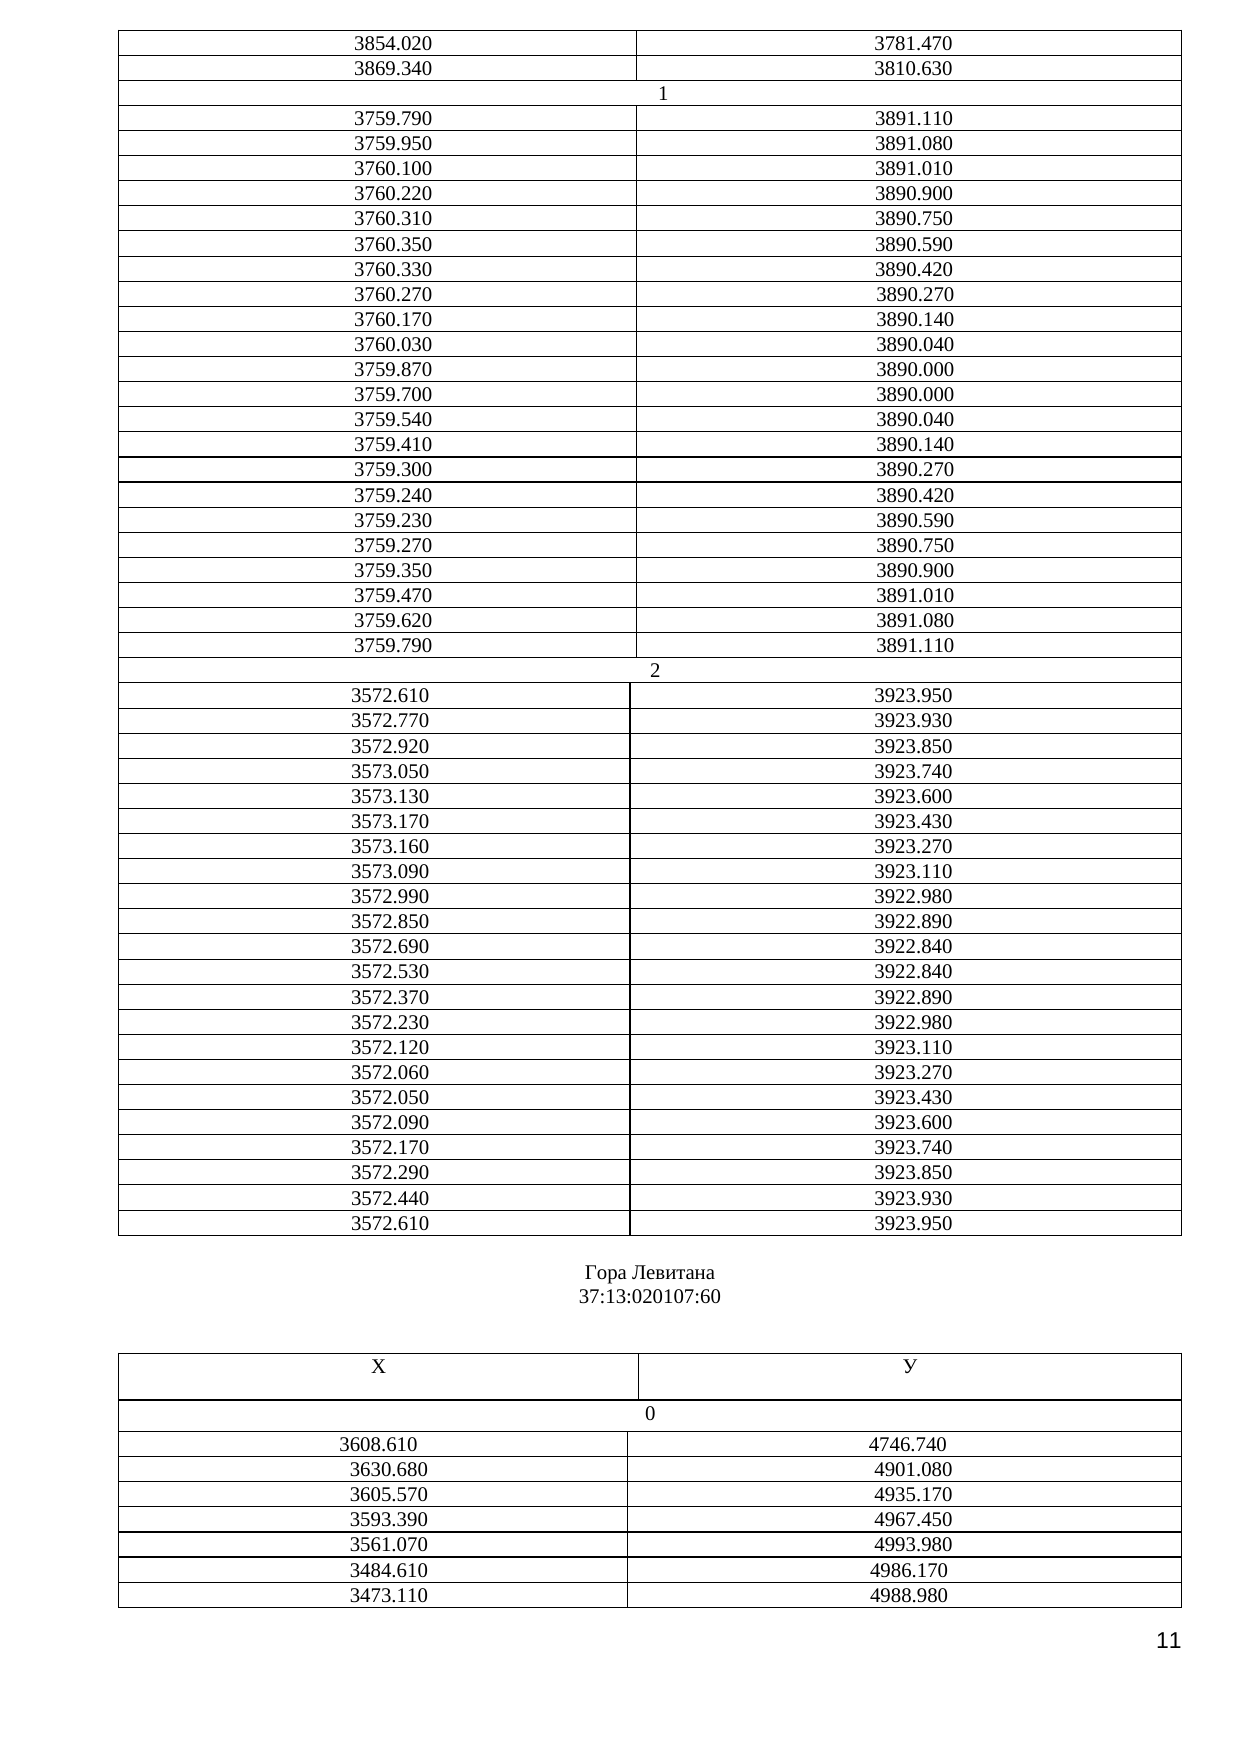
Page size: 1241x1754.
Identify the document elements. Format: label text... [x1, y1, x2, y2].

table_cell 3484.610 [119, 1558, 627, 1582]
table_cell 3890.900 [637, 558, 1181, 582]
table_cell 3572.610 [119, 683, 629, 707]
table_header У [639, 1354, 1181, 1399]
table_cell 3869.340 [119, 56, 636, 80]
table_cell 3759.470 [119, 583, 636, 607]
table_header 0 [119, 1401, 1181, 1431]
table_cell 3922.840 [631, 934, 1181, 958]
table_cell 3923.600 [631, 1110, 1181, 1134]
table_cell 3572.090 [119, 1110, 629, 1134]
table_cell 3923.110 [631, 859, 1181, 883]
table_cell 3759.230 [119, 508, 636, 532]
table_cell 3890.040 [637, 332, 1181, 356]
table_cell 3890.590 [637, 508, 1181, 532]
table_cell 3890.900 [637, 181, 1181, 205]
table_cell 3890.140 [637, 307, 1181, 331]
table_cell 3572.530 [119, 960, 629, 983]
table_cell 3572.770 [119, 709, 629, 732]
table_cell 3605.570 [119, 1482, 627, 1506]
table_cell 3572.690 [119, 934, 629, 958]
table_cell 3760.330 [119, 257, 636, 281]
table_cell 3572.290 [119, 1160, 629, 1184]
table_header Х [119, 1354, 638, 1399]
table_cell 3572.050 [119, 1085, 629, 1109]
text Гора Левитана [118, 1260, 1181, 1284]
table_cell 3573.160 [119, 834, 629, 858]
table_cell 4988.980 [628, 1583, 1181, 1607]
table_cell 3759.240 [119, 483, 636, 507]
table_cell 4901.080 [628, 1457, 1181, 1481]
table_cell 3890.270 [637, 282, 1181, 306]
table_cell 3572.370 [119, 985, 629, 1009]
table_cell 3760.220 [119, 181, 636, 205]
table_cell 3890.000 [637, 382, 1181, 406]
table_cell 3759.950 [119, 131, 636, 155]
table_cell 3759.790 [119, 106, 636, 130]
table_cell 3760.350 [119, 231, 636, 256]
table_cell 3891.080 [637, 608, 1181, 632]
table_cell 3890.590 [637, 231, 1181, 256]
table_cell 3759.410 [119, 432, 636, 456]
table_cell 3572.920 [119, 734, 629, 758]
table_cell 3572.230 [119, 1010, 629, 1034]
table_cell 3760.030 [119, 332, 636, 356]
table_cell 3923.270 [631, 834, 1181, 858]
table_cell 3891.110 [637, 106, 1181, 130]
table_cell 2 [119, 658, 1181, 682]
table_cell 3854.020 [119, 31, 636, 55]
table_cell 3890.420 [637, 257, 1181, 281]
table_cell 1 [119, 81, 1181, 105]
table_cell 3572.120 [119, 1035, 629, 1059]
table_cell 3572.060 [119, 1060, 629, 1084]
table_cell 3923.270 [631, 1060, 1181, 1084]
table_cell 3760.310 [119, 206, 636, 230]
table_cell 3923.740 [631, 759, 1181, 783]
table_cell 3923.850 [631, 1160, 1181, 1184]
table_cell 3759.300 [119, 458, 636, 481]
table_cell 3923.110 [631, 1035, 1181, 1059]
table_cell 3890.420 [637, 483, 1181, 507]
table_cell 3890.270 [637, 458, 1181, 481]
table_cell 4993.980 [628, 1533, 1181, 1556]
table_cell 3890.040 [637, 407, 1181, 431]
table_cell 3891.010 [637, 583, 1181, 607]
table_cell 3759.540 [119, 407, 636, 431]
table_cell 4967.450 [628, 1507, 1181, 1531]
table_cell 3473.110 [119, 1583, 627, 1607]
table_cell 3891.010 [637, 156, 1181, 180]
table_cell 3922.890 [631, 909, 1181, 933]
table_cell 3923.740 [631, 1135, 1181, 1159]
table_cell 3923.430 [631, 1085, 1181, 1109]
table_cell 3781.470 [637, 31, 1181, 55]
table_cell 3630.680 [119, 1457, 627, 1481]
table_cell 3923.930 [631, 709, 1181, 732]
table_cell 3593.390 [119, 1507, 627, 1531]
table_cell 3573.170 [119, 809, 629, 833]
table_cell 3573.050 [119, 759, 629, 783]
table_cell 3759.270 [119, 533, 636, 557]
table_cell 3890.750 [637, 206, 1181, 230]
text 37:13:020107:60 [118, 1284, 1181, 1308]
table_cell 3922.980 [631, 1010, 1181, 1034]
table_cell 3573.090 [119, 859, 629, 883]
table_cell 4935.170 [628, 1482, 1181, 1506]
table_cell 3890.750 [637, 533, 1181, 557]
table_cell 3759.700 [119, 382, 636, 406]
table_cell 3891.110 [637, 633, 1181, 657]
table_cell 3922.840 [631, 960, 1181, 983]
table_cell 3760.170 [119, 307, 636, 331]
table_cell 3923.600 [631, 784, 1181, 808]
table_cell 3923.850 [631, 734, 1181, 758]
table_cell 3608.610 [119, 1432, 627, 1456]
table_cell 4746.740 [628, 1432, 1181, 1456]
table_cell 3923.950 [631, 683, 1181, 707]
table_cell 3572.440 [119, 1185, 629, 1209]
table_cell 3759.790 [119, 633, 636, 657]
table_cell 3760.270 [119, 282, 636, 306]
table_cell 4986.170 [628, 1558, 1181, 1582]
table_cell 3572.850 [119, 909, 629, 933]
table_cell 3561.070 [119, 1533, 627, 1556]
table_cell 3572.170 [119, 1135, 629, 1159]
table_cell 3572.610 [119, 1211, 629, 1234]
table_cell 3922.980 [631, 884, 1181, 908]
table_cell 3810.630 [637, 56, 1181, 80]
table_cell 3759.870 [119, 357, 636, 381]
table_cell 3922.890 [631, 985, 1181, 1009]
table_cell 3923.430 [631, 809, 1181, 833]
table_cell 3923.950 [631, 1211, 1181, 1234]
table_cell 3759.620 [119, 608, 636, 632]
table_cell 3890.000 [637, 357, 1181, 381]
table_cell 3891.080 [637, 131, 1181, 155]
table_cell 3572.990 [119, 884, 629, 908]
table_cell 3890.140 [637, 432, 1181, 456]
table_cell 3573.130 [119, 784, 629, 808]
table_cell 3923.930 [631, 1185, 1181, 1209]
table_cell 3759.350 [119, 558, 636, 582]
table_cell 3760.100 [119, 156, 636, 180]
